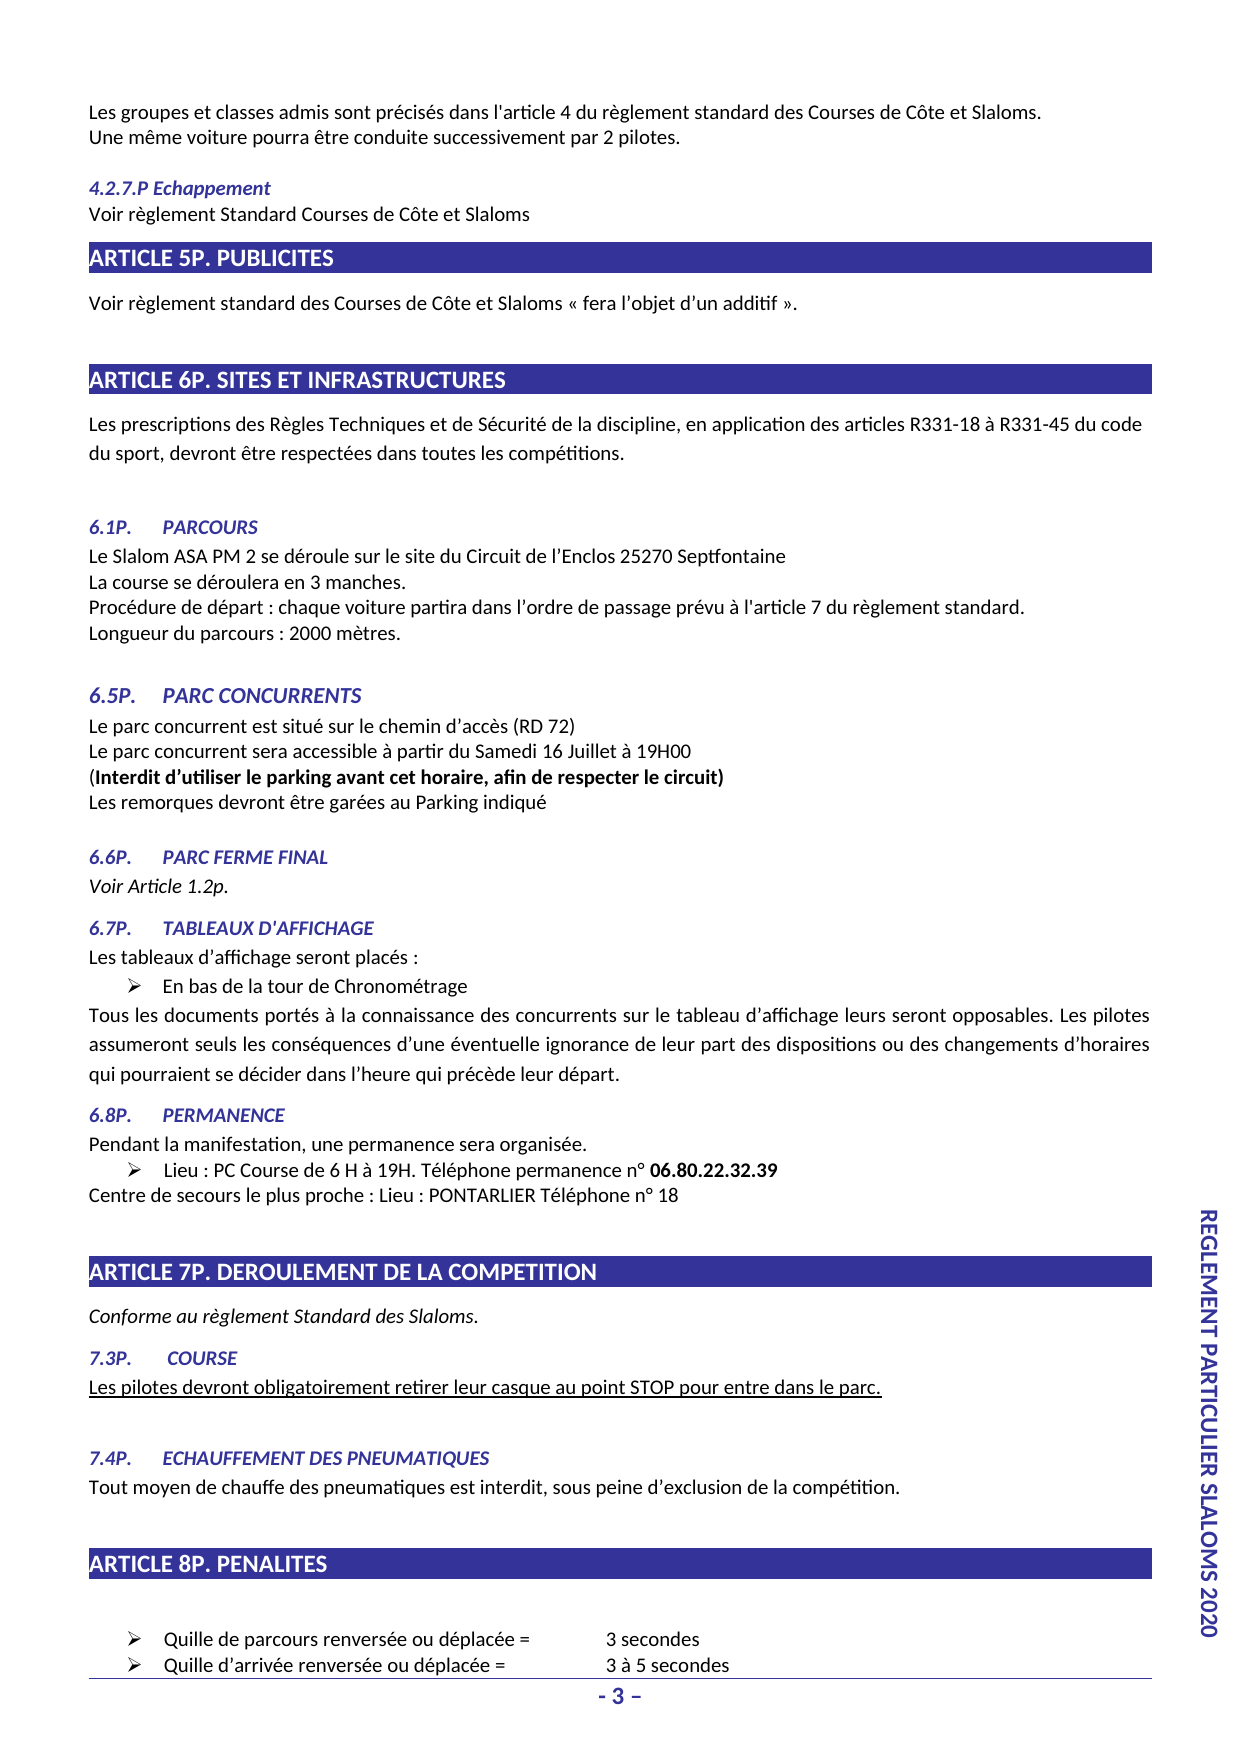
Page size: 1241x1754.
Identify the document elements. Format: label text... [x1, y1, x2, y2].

subtitle ARTICLE 7P. DEROULEMENT DE LA COMPETITION [89, 1256, 1152, 1287]
list En bas de la tour de Chronométrage [126, 973, 1152, 999]
subtitle 6.7P. TABLEAUX D'AFFICHAGE [89, 915, 1152, 940]
text Les tableaux d’affichage seront placés : [89, 944, 1152, 969]
subtitle ARTICLE 8P. PENALITES [89, 1548, 1152, 1579]
subtitle 7.4P. ECHAUFFEMENT DES PNEUMATIQUES [89, 1445, 1152, 1471]
list Voir Article 1.2p. [89, 873, 1152, 899]
text Les groupes et classes admis sont précisés dans l'article 4 du règlement standard des Courses de Côte et Slaloms. [89, 99, 1152, 124]
text Procédure de départ : chaque voiture partira dans l’ordre de passage prévu à l'article 7 du règlement standard. [89, 594, 1152, 620]
list Conforme au règlement Standard des Slaloms. [89, 1304, 1152, 1329]
text (Interdit d’utiliser le parking avant cet horaire, afin de respecter le circuit) [89, 764, 1152, 789]
text Les remorques devront être garées au Parking indiqué [89, 789, 1152, 815]
text Tout moyen de chauffe des pneumatiques est interdit, sous peine d’exclusion de la compétition. [89, 1474, 1152, 1500]
text Une même voiture pourra être conduite successivement par 2 pilotes. [89, 124, 1152, 150]
list Quille d’arrivée renversée ou déplacée = 3 à 5 secondes [126, 1652, 1152, 1678]
subtitle 6.8P. PERMANENCE [89, 1102, 1152, 1128]
text Le parc concurrent est situé sur le chemin d’accès (RD 72) [89, 713, 1152, 739]
text La course se déroulera en 3 manches. [89, 569, 1152, 594]
text Le parc concurrent sera accessible à partir du Samedi 16 Juillet à 19H00 [89, 739, 1152, 764]
subtitle ARTICLE 6P. SITES ET INFRASTRUCTURES [89, 364, 1152, 394]
text Voir règlement standard des Courses de Côte et Slaloms « fera l’objet d’un additif ». [89, 290, 1152, 315]
list Les pilotes devront obligatoirement retirer leur casque au point STOP pour entre dans le parc. [89, 1374, 1152, 1400]
text Voir règlement Standard Courses de Côte et Slaloms [89, 201, 1152, 226]
text Le Slalom ASA PM 2 se déroule sur le site du Circuit de l’Enclos 25270 Septfontaine [89, 543, 1152, 569]
list Lieu : PC Course de 6 H à 19H. Téléphone permanence n° 06.80.22.32.39 [126, 1157, 1152, 1182]
list Quille de parcours renversée ou déplacée = 3 secondes [126, 1626, 1152, 1652]
subtitle 7.3P. COURSE [89, 1345, 1152, 1371]
text Les prescriptions des Règles Techniques et de Sécurité de la discipline, en application des articles R331-18 à R331-45 du code du sport, devront être respectées dans toutes les compétitions. [89, 411, 1152, 466]
text Tous les documents portés à la connaissance des concurrents sur le tableau d’affichage leurs seront opposables. Les pilotes assumeront seuls les conséquences d’une éventuelle ignorance de leur part des dispositions ou des changements d’horaires qui pourraient se décider dans l’heure qui précède leur départ. [89, 1002, 1152, 1086]
subtitle 6.6P. PARC FERME FINAL [89, 844, 1152, 869]
subtitle ARTICLE 5P. PUBLICITES [89, 242, 1152, 273]
text Longueur du parcours : 2000 mètres. [89, 620, 1152, 645]
text Centre de secours le plus proche : Lieu : PONTARLIER Téléphone n° 18 [89, 1182, 1152, 1208]
subtitle 6.1P. PARCOURS [89, 514, 1152, 540]
text Pendant la manifestation, une permanence sera organisée. [89, 1132, 1152, 1157]
subtitle 6.5P. PARC CONCURRENTS [89, 681, 1152, 709]
text 4.2.7.P Echappement [89, 175, 1152, 201]
